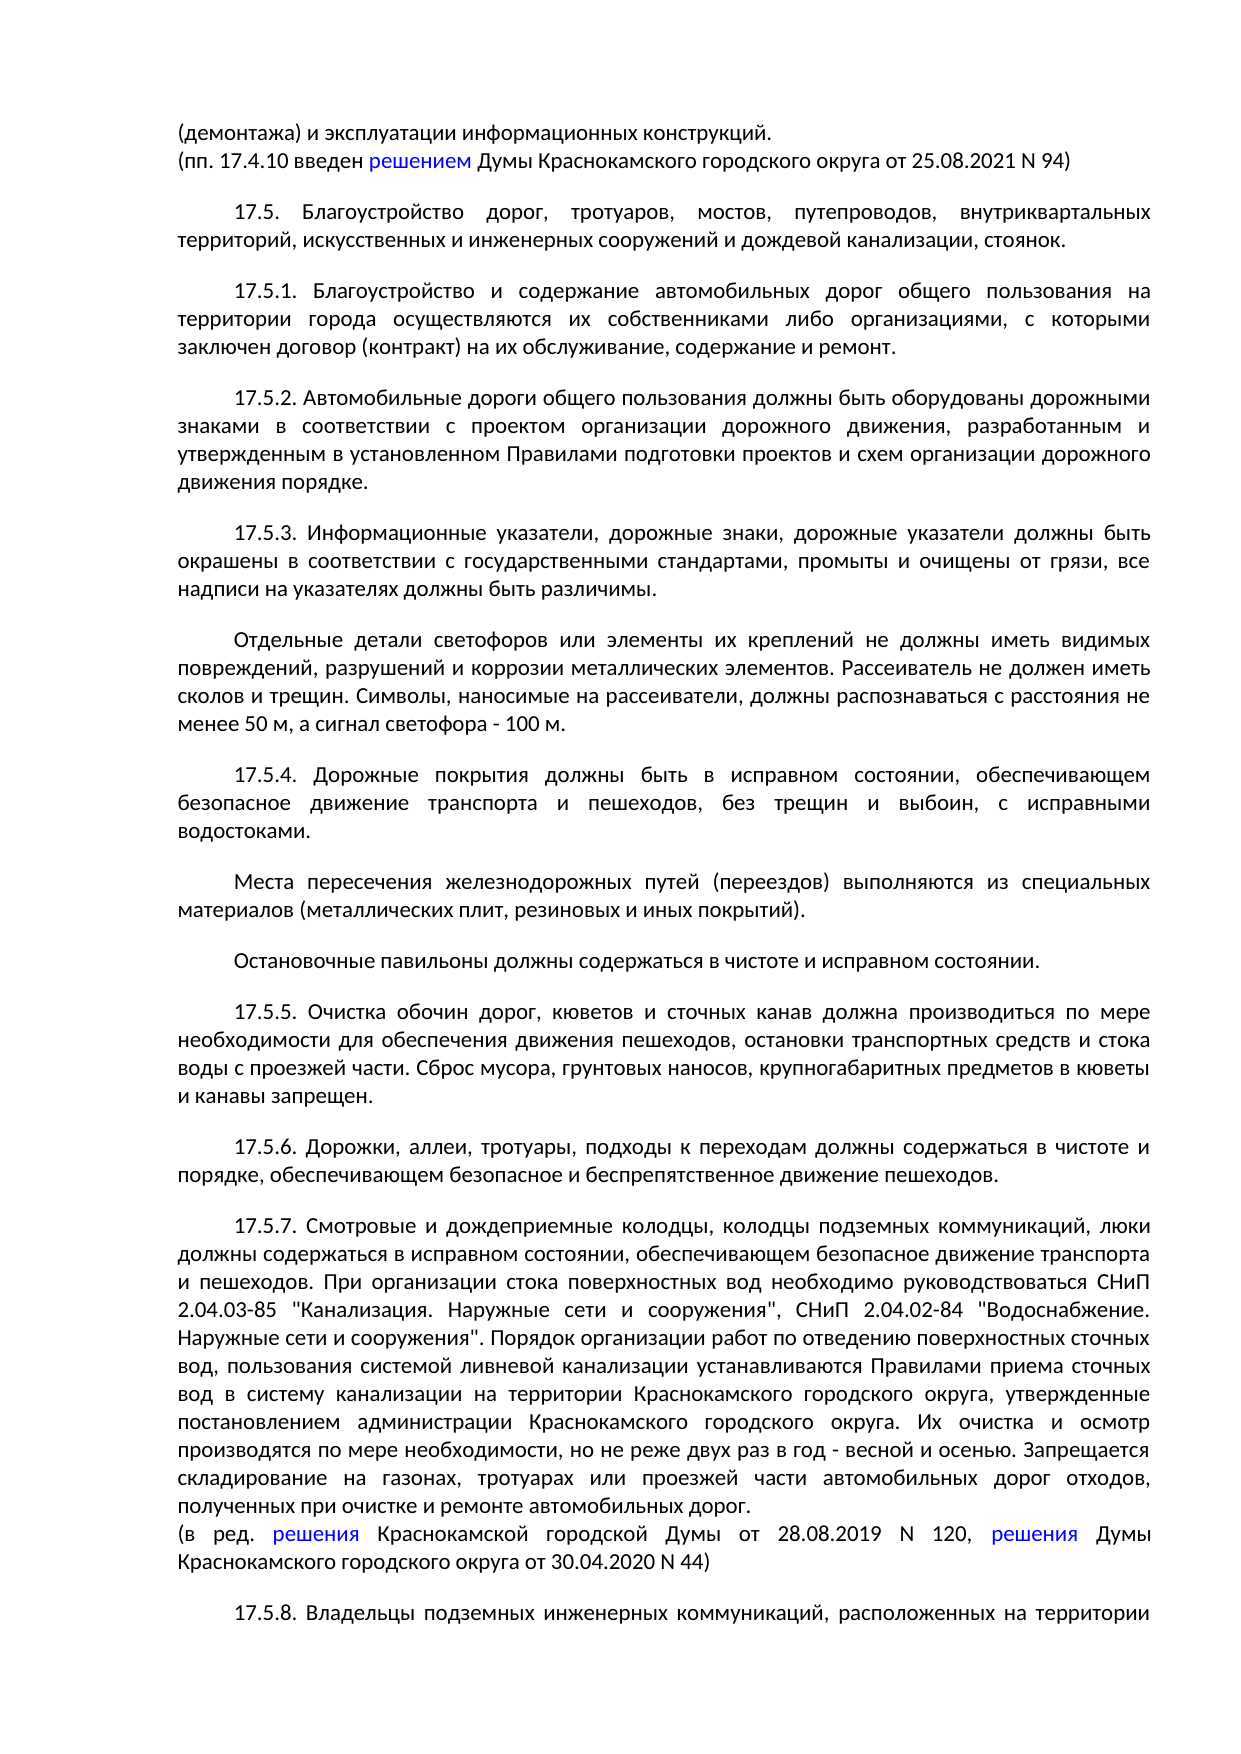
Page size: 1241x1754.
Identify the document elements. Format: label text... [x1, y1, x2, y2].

text (в ред. решения Краснокамской городской Думы от 28.08.2019 N 120, решения Думы Краснокамского городского округа от 30.04.2020 N 44) [177, 1519, 1152, 1575]
text 17.5.5. Очистка обочин дорог, кюветов и сточных канав должна производиться по мере необходимости для обеспечения движения пешеходов, остановки транспортных средств и стока воды с проезжей части. Сброс мусора, грунтовых наносов, крупногабаритных предметов в кюветы и канавы запрещен. [177, 997, 1152, 1109]
text 17.5.7. Смотровые и дождеприемные колодцы, колодцы подземных коммуникаций, люки должны содержаться в исправном состоянии, обеспечивающем безопасное движение транспорта и пешеходов. При организации стока поверхностных вод необходимо руководствоваться СНиП 2.04.03-85 "Канализация. Наружные сети и сооружения", СНиП 2.04.02-84 "Водоснабжение. Наружные сети и сооружения". Порядок организации работ по отведению поверхностных сточных вод, пользования системой ливневой канализации устанавливаются Правилами приема сточных вод в систему канализации на территории Краснокамского городского округа, утвержденные постановлением администрации Краснокамского городского округа. Их очистка и осмотр производятся по мере необходимости, но не реже двух раз в год - весной и осенью. Запрещается складирование на газонах, тротуарах или проезжей части автомобильных дорог отходов, полученных при очистке и ремонте автомобильных дорог. [177, 1211, 1152, 1519]
text 17.5. Благоустройство дорог, тротуаров, мостов, путепроводов, внутриквартальных территорий, искусственных и инженерных сооружений и дождевой канализации, стоянок. [177, 197, 1152, 253]
text 17.5.1. Благоустройство и содержание автомобильных дорог общего пользования на территории города осуществляются их собственниками либо организациями, с которыми заключен договор (контракт) на их обслуживание, содержание и ремонт. [177, 276, 1152, 360]
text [177, 1598, 1152, 1626]
text 17.5.3. Информационные указатели, дорожные знаки, дорожные указатели должны быть окрашены в соответствии с государственными стандартами, промыты и очищены от грязи, все надписи на указателях должны быть различимы. [177, 518, 1152, 602]
text Отдельные детали светофоров или элементы их креплений не должны иметь видимых повреждений, разрушений и коррозии металлических элементов. Рассеиватель не должен иметь сколов и трещин. Символы, наносимые на рассеиватели, должны распознаваться с расстояния не менее 50 м, а сигнал светофора - 100 м. [177, 625, 1152, 737]
text 17.5.2. Автомобильные дороги общего пользования должны быть оборудованы дорожными знаками в соответствии с проектом организации дорожного движения, разработанным и утвержденным в установленном Правилами подготовки проектов и схем организации дорожного движения порядке. [177, 383, 1152, 495]
text Остановочные павильоны должны содержаться в чистоте и исправном состоянии. [177, 946, 1152, 974]
text Места пересечения железнодорожных путей (переездов) выполняются из специальных материалов (металлических плит, резиновых и иных покрытий). [177, 867, 1152, 923]
text 17.5.4. Дорожные покрытия должны быть в исправном состоянии, обеспечивающем безопасное движение транспорта и пешеходов, без трещин и выбоин, с исправными водостоками. [177, 760, 1152, 844]
text (пп. 17.4.10 введен решением Думы Краснокамского городского округа от 25.08.2021 N 94) [177, 146, 1152, 174]
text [177, 118, 1152, 146]
text 17.5.6. Дорожки, аллеи, тротуары, подходы к переходам должны содержаться в чистоте и порядке, обеспечивающем безопасное и беспрепятственное движение пешеходов. [177, 1132, 1152, 1188]
